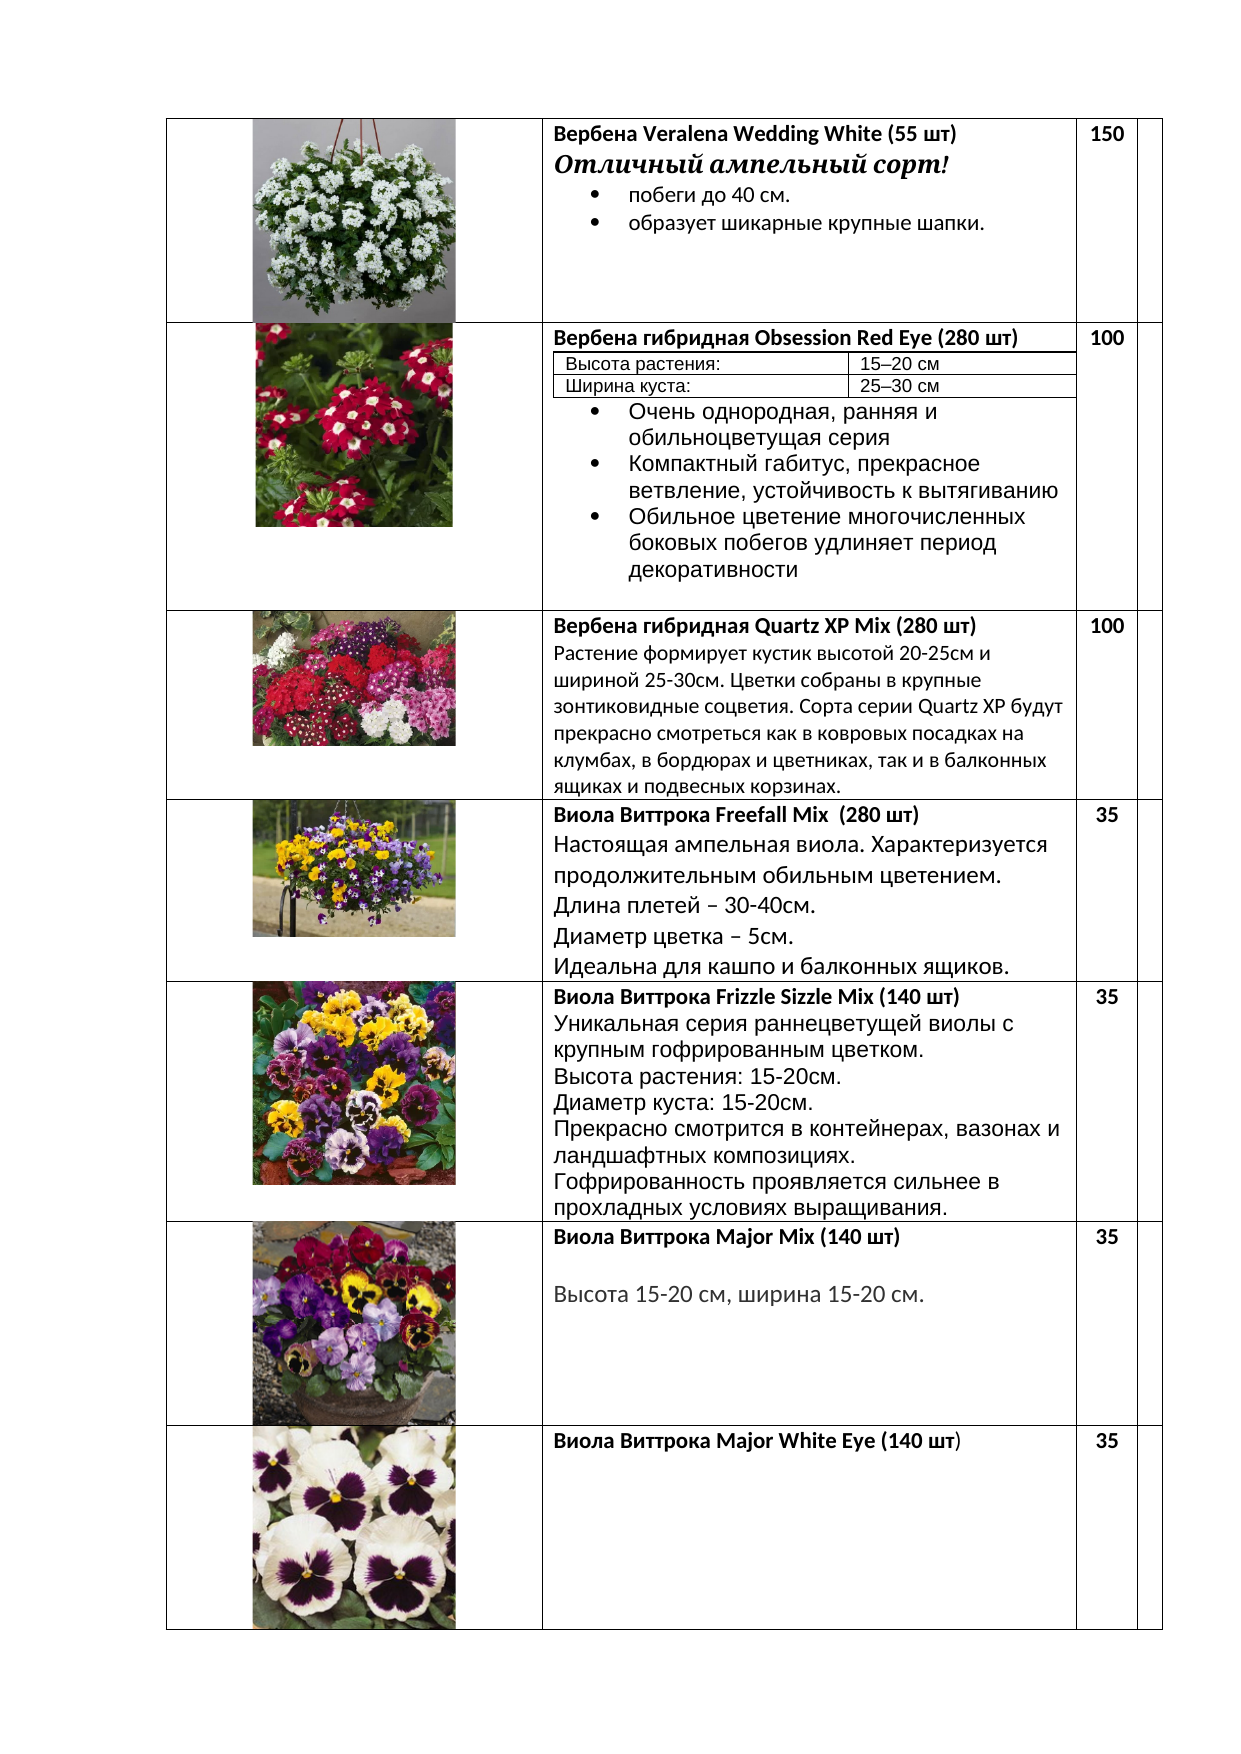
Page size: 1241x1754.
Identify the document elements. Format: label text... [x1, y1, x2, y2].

table_cell Виола Виттрока Major Mix (140 шт) Высота 15-20 см, ширина 15-20 см. [543, 1222, 1076, 1425]
table_cell 100 [1077, 611, 1137, 799]
picture [252, 119, 456, 527]
table_cell Вербена гибридная Quartz XP Mix (280 шт) Растение формирует кустик высотой 20-25см и шириной 25-30см. Цветки собраны в крупные зонтиковидные соцветия. Сорта серии Quartz XP будут прекрасно смотреться как в ковровых посадках на клумбах, в бордюрах и цветниках, так и в балконных ящиках и подвесных корзинах. [543, 611, 1076, 799]
picture [252, 611, 456, 746]
table_cell Вербена гибридная Obsession Red Eye (280 шт) Очень однородная, ранняя и обильноцветущая серия Компактный габитус, прекрасное ветвление, устойчивость к вытягиванию Обильное цветение многочисленных боковых побегов удлиняет период декоративности [543, 323, 1076, 610]
table_cell [1138, 982, 1162, 1221]
table_cell [1138, 119, 1162, 322]
picture [252, 1426, 456, 1629]
table_cell 100 [1077, 323, 1137, 610]
table_cell [167, 1426, 252, 1629]
table_cell [1138, 611, 1162, 799]
table_cell [167, 800, 542, 981]
picture [252, 800, 456, 937]
table_cell 35 [1077, 800, 1137, 981]
table_cell [167, 323, 542, 610]
table_cell [1138, 1222, 1162, 1425]
table_cell Вербена Veralena Wedding White (55 шт) Отличный ампельный сорт! побеги до 40 см. образует шикарные крупные шапки. [543, 119, 1076, 322]
table_cell Виола Виттрока Frizzle Sizzle Mix (140 шт) Уникальная серия раннецветущей виолы с крупным гофрированным цветком. Высота растения: 15-20см. Диаметр куста: 15-20см. Прекрасно смотрится в контейнерах, вазонах и ландшафтных композициях. Гофрированность проявляется сильнее в прохладных условиях выращивания. [543, 982, 1076, 1221]
picture [252, 981, 456, 1185]
table_cell [456, 119, 542, 322]
table_cell [167, 611, 542, 799]
table_cell [1138, 1426, 1162, 1629]
table_cell [456, 1426, 542, 1629]
table_cell [456, 1222, 542, 1425]
table_cell Виола Виттрока Major White Eye (140 шт) [543, 1426, 1076, 1629]
table_cell [167, 982, 542, 1221]
table_cell 35 [1077, 982, 1137, 1221]
table_cell 150 [1077, 119, 1137, 322]
table_cell [167, 1222, 252, 1425]
table_cell 35 [1077, 1222, 1137, 1425]
table_cell Виола Виттрока Freefall Mix (280 шт) Настоящая ампельная виола. Характеризуется продолжительным обильным цветением. Длина плетей – 30-40см. Диаметр цветка – 5см. Идеальна для кашпо и балконных ящиков. [543, 800, 1076, 981]
table_cell [1138, 323, 1162, 610]
table_cell [167, 119, 252, 322]
table_cell 35 [1077, 1426, 1137, 1629]
table_cell [1138, 800, 1162, 981]
picture [252, 1221, 456, 1425]
